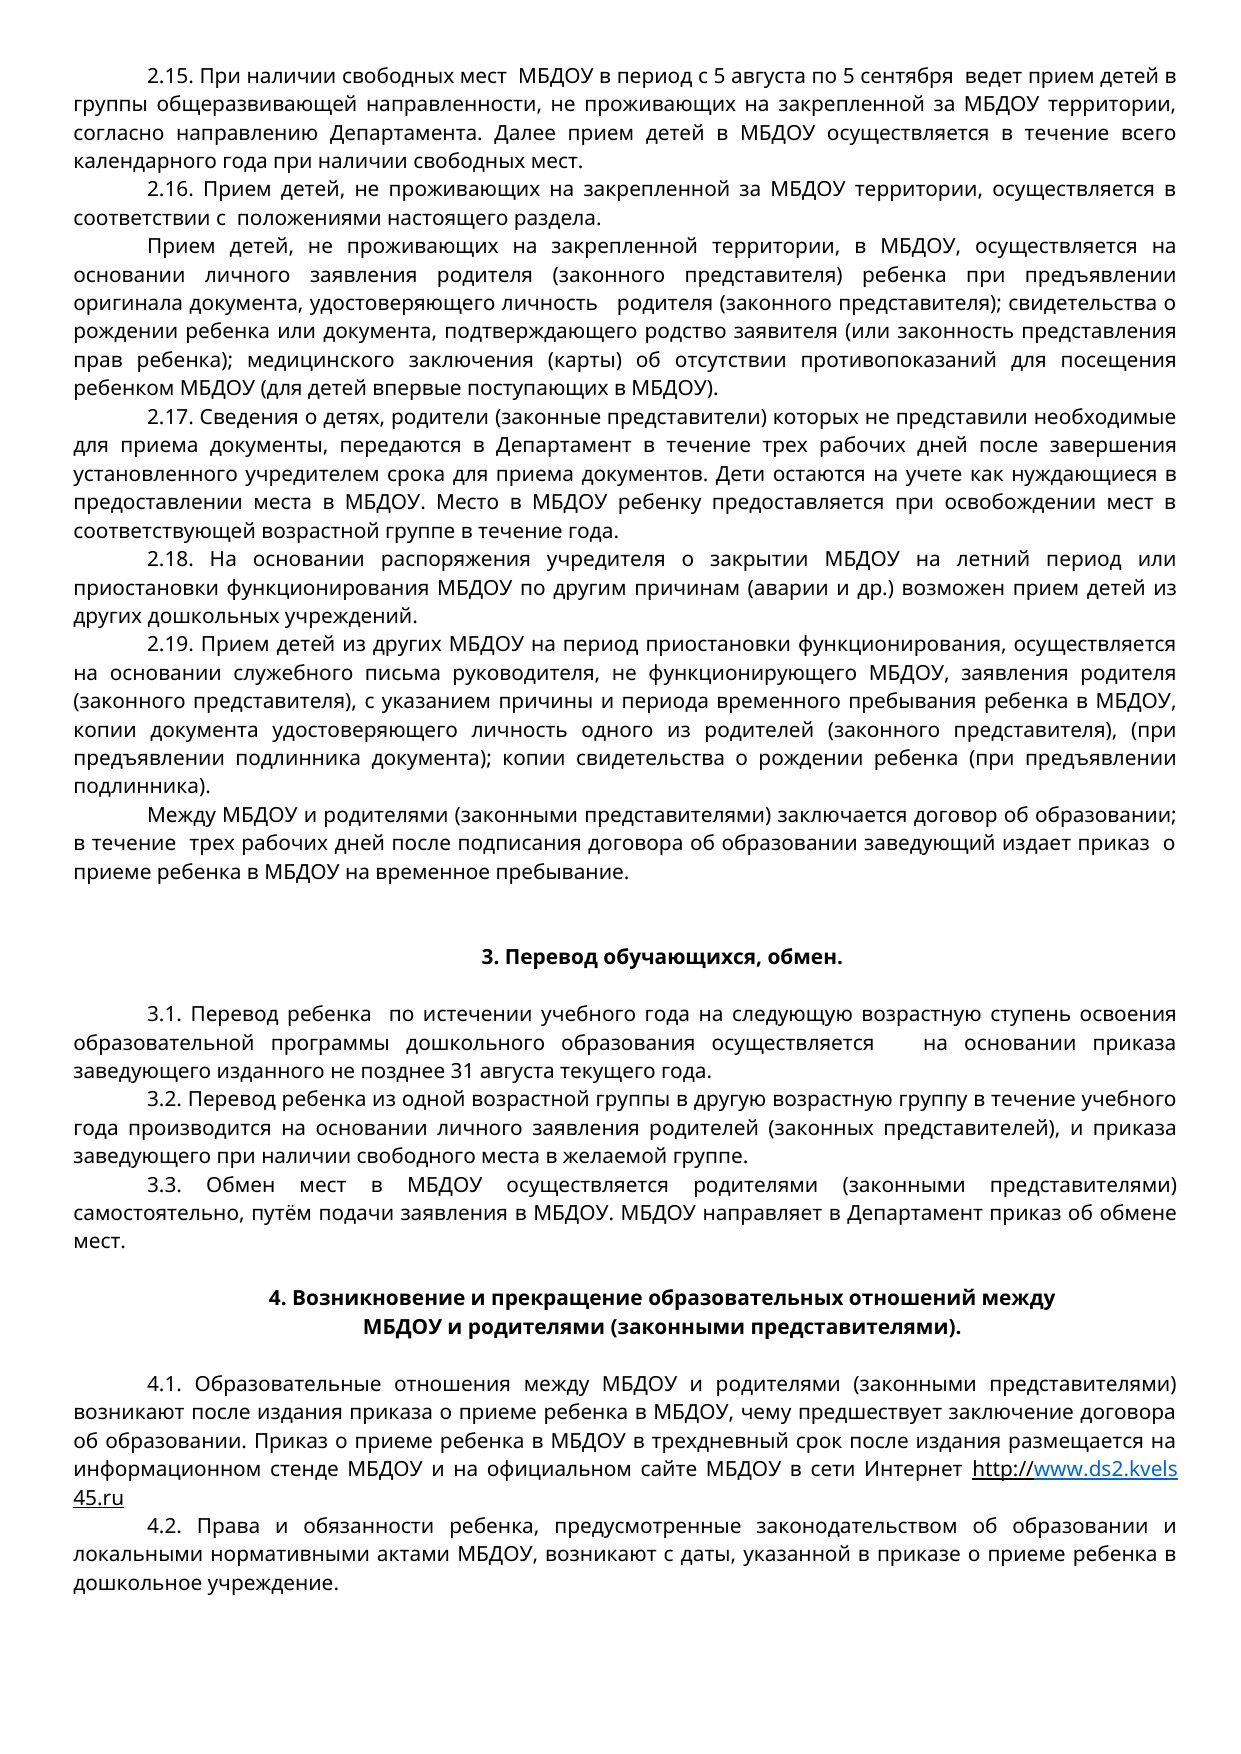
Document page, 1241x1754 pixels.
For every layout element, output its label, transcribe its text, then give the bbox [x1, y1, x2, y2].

text Между МБДОУ и родителями (законными представителями) заключается договор об образовании; в течение трех рабочих дней после подписания договора об образовании заведующий издает приказ о приеме ребенка в МБДОУ на временное пребывание. [73, 800, 1178, 885]
text 3.2. Перевод ребенка из одной возрастной группы в другую возрастную группу в течение учебного года производится на основании личного заявления родителей (законных представителей), и приказа заведующего при наличии свободного места в желаемой группе. [73, 1084, 1178, 1170]
text 3.1. Перевод ребенка по истечении учебного года на следующую возрастную ступень освоения образовательной программы дошкольного образования осуществляется на основании приказа заведующего изданного не позднее 31 августа текущего года. [73, 999, 1178, 1084]
text Прием детей, не проживающих на закрепленной территории, в МБДОУ, осуществляется на основании личного заявления родителя (законного представителя) ребенка при предъявлении оригинала документа, удостоверяющего личность родителя (законного представителя); свидетельства о рождении ребенка или документа, подтверждающего родство заявителя (или законность представления прав ребенка); медицинского заключения (карты) об отсутствии противопоказаний для посещения ребенком МБДОУ (для детей впервые поступающих в МБДОУ). [73, 231, 1178, 402]
text 2.15. При наличии свободных мест МБДОУ в период с 5 августа по 5 сентября ведет прием детей в группы общеразвивающей направленности, не проживающих на закрепленной за МБДОУ территории, согласно направлению Департамента. Далее прием детей в МБДОУ осуществляется в течение всего календарного года при наличии свободных мест. [73, 61, 1178, 174]
text МБДОУ и родителями (законными представителями). [73, 1312, 1178, 1340]
text 2.16. Прием детей, не проживающих на закрепленной за МБДОУ территории, осуществляется в соответствии с положениями настоящего раздела. [73, 174, 1178, 231]
text 3. Перевод обучающихся, обмен. [73, 942, 1178, 971]
text 2.17. Сведения о детях, родители (законные представители) которых не представили необходимые для приема документы, передаются в Департамент в течение трех рабочих дней после завершения установленного учредителем срока для приема документов. Дети остаются на учете как нуждающиеся в предоставлении места в МБДОУ. Место в МБДОУ ребенку предоставляется при освобождении мест в соответствующей возрастной группе в течение года. [73, 402, 1178, 544]
text 3.3. Обмен мест в МБДОУ осуществляется родителями (законными представителями) самостоятельно, путём подачи заявления в МБДОУ. МБДОУ направляет в Департамент приказ об обмене мест. [73, 1170, 1178, 1255]
text 4. Возникновение и прекращение образовательных отношений между [73, 1283, 1178, 1312]
text 4.1. Образовательные отношения между МБДОУ и родителями (законными представителями) возникают после издания приказа о приеме ребенка в МБДОУ, чему предшествует заключение договора об образовании. Приказ о приеме ребенка в МБДОУ в трехдневный срок после издания размещается на информационном стенде МБДОУ и на официальном сайте МБДОУ в сети Интернет http://www.ds2.kvels 45.ru [73, 1369, 1178, 1511]
text 2.19. Прием детей из других МБДОУ на период приостановки функционирования, осуществляется на основании служебного письма руководителя, не функционирующего МБДОУ, заявления родителя (законного представителя), с указанием причины и периода временного пребывания ребенка в МБДОУ, копии документа удостоверяющего личность одного из родителей (законного представителя), (при предъявлении подлинника документа); копии свидетельства о рождении ребенка (при предъявлении подлинника). [73, 629, 1178, 800]
text 2.18. На основании распоряжения учредителя о закрытии МБДОУ на летний период или приостановки функционирования МБДОУ по другим причинам (аварии и др.) возможен прием детей из других дошкольных учреждений. [73, 544, 1178, 629]
text 4.2. Права и обязанности ребенка, предусмотренные законодательством об образовании и локальными нормативными актами МБДОУ, возникают с даты, указанной в приказе о приеме ребенка в дошкольное учреждение. [73, 1511, 1178, 1596]
